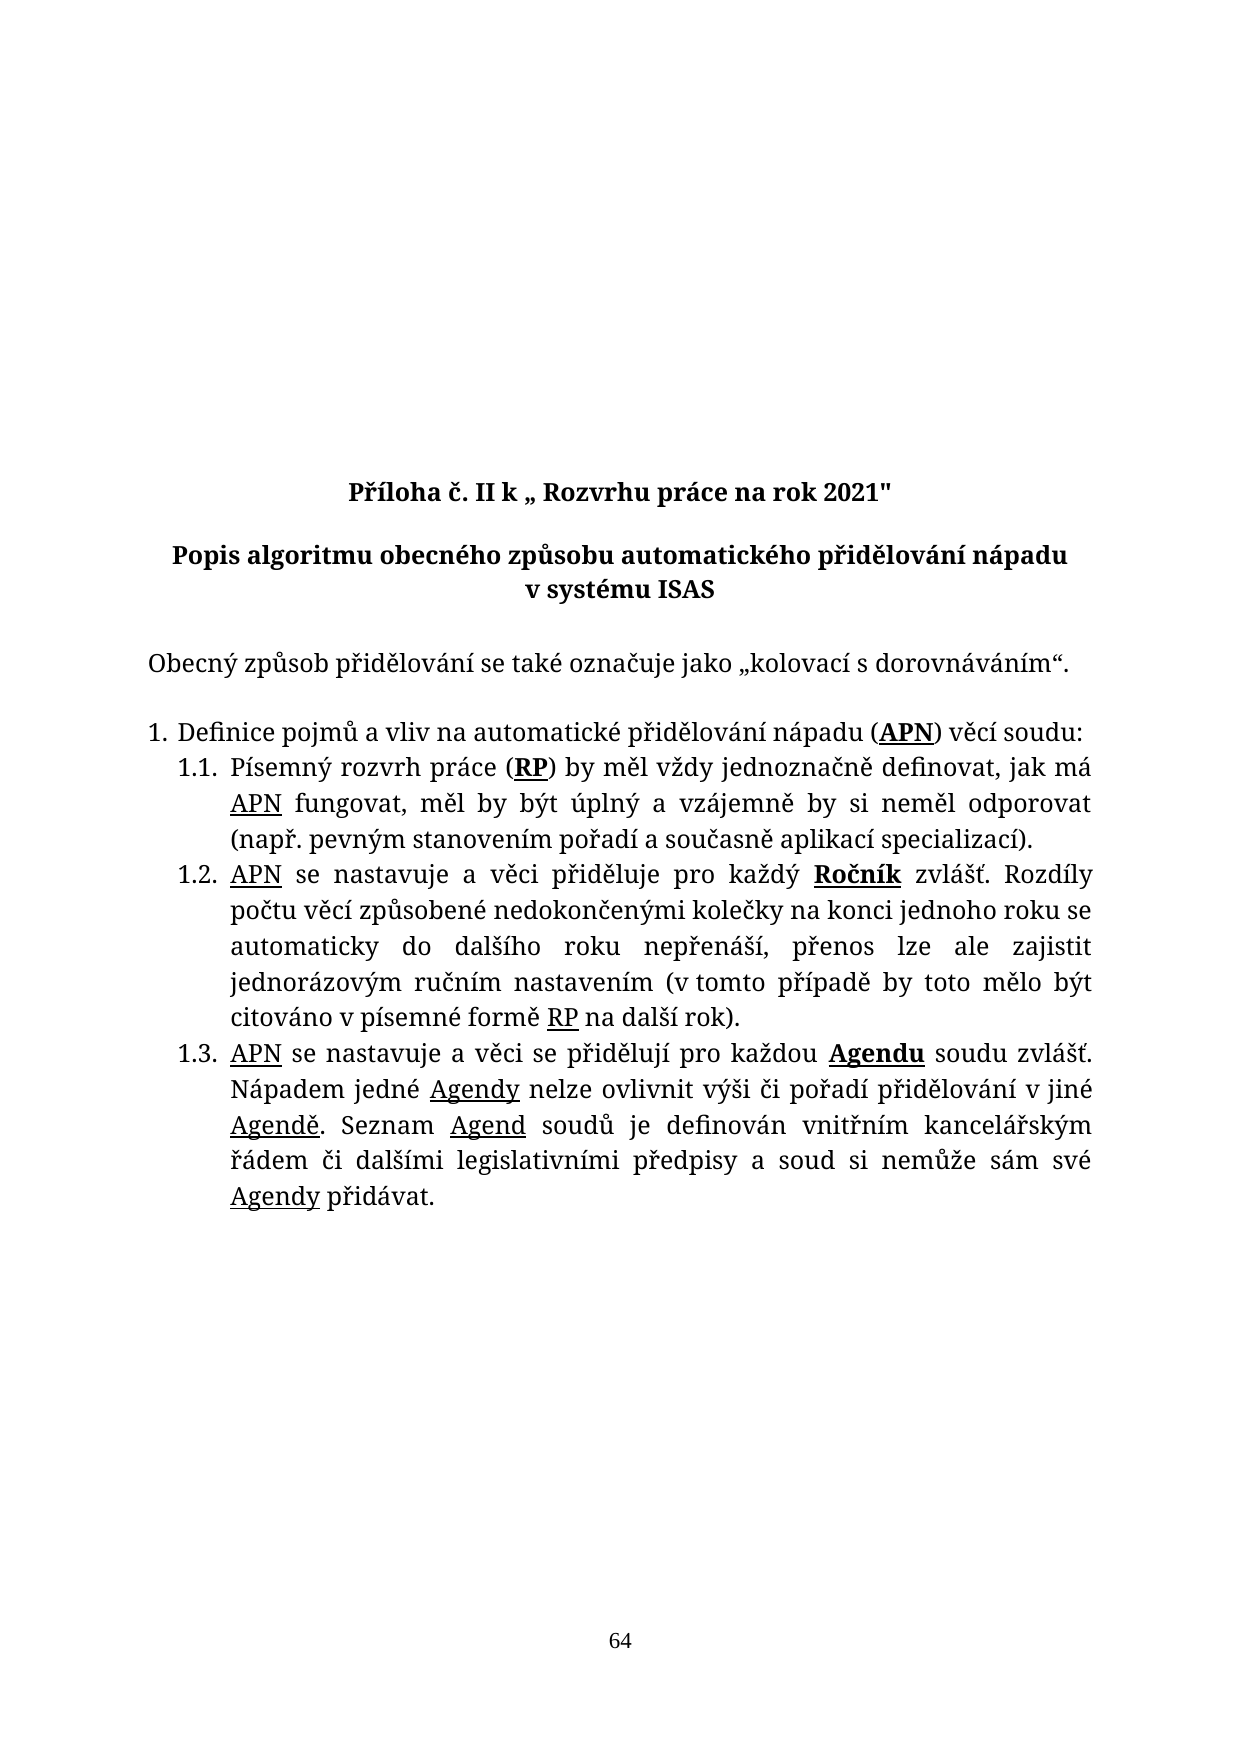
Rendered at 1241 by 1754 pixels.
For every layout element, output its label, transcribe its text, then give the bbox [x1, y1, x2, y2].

subtitle Příloha č. II k „ Rozvrhu práce na rok 2021" [148, 474, 1093, 508]
subtitle Popis algoritmu obecného způsobu automatického přidělování nápadu v systému ISAS [148, 538, 1093, 606]
list Definice pojmů a vliv na automatické přidělování nápadu (APN) věcí soudu: [148, 714, 1093, 748]
list Písemný rozvrh práce (RP) by měl vždy jednoznačně definovat, jak má APN fungovat, měl by být úplný a vzájemně by si neměl odporovat (např. pevným stanovením pořadí a současně aplikací specializací). [177, 750, 1093, 856]
list APN se nastavuje a věci přiděluje pro každý Ročník zvlášť. Rozdíly počtu věcí způsobené nedokončenými kolečky na konci jednoho roku se automaticky do dalšího roku nepřenáší, přenos lze ale zajistit jednorázovým ručním nastavením (v tomto případě by toto mělo být citováno v písemné formě RP na další rok). [177, 857, 1093, 1034]
text Obecný způsob přidělování se také označuje jako „kolovací s dorovnáváním“. [148, 646, 1093, 680]
list APN se nastavuje a věci se přidělují pro každou Agendu soudu zvlášť. Nápadem jedné Agendy nelze ovlivnit výši či pořadí přidělování v jiné Agendě. Seznam Agend soudů je definován vnitřním kancelářským řádem či dalšími legislativními předpisy a soud si nemůže sám své Agendy přidávat. [177, 1036, 1093, 1213]
